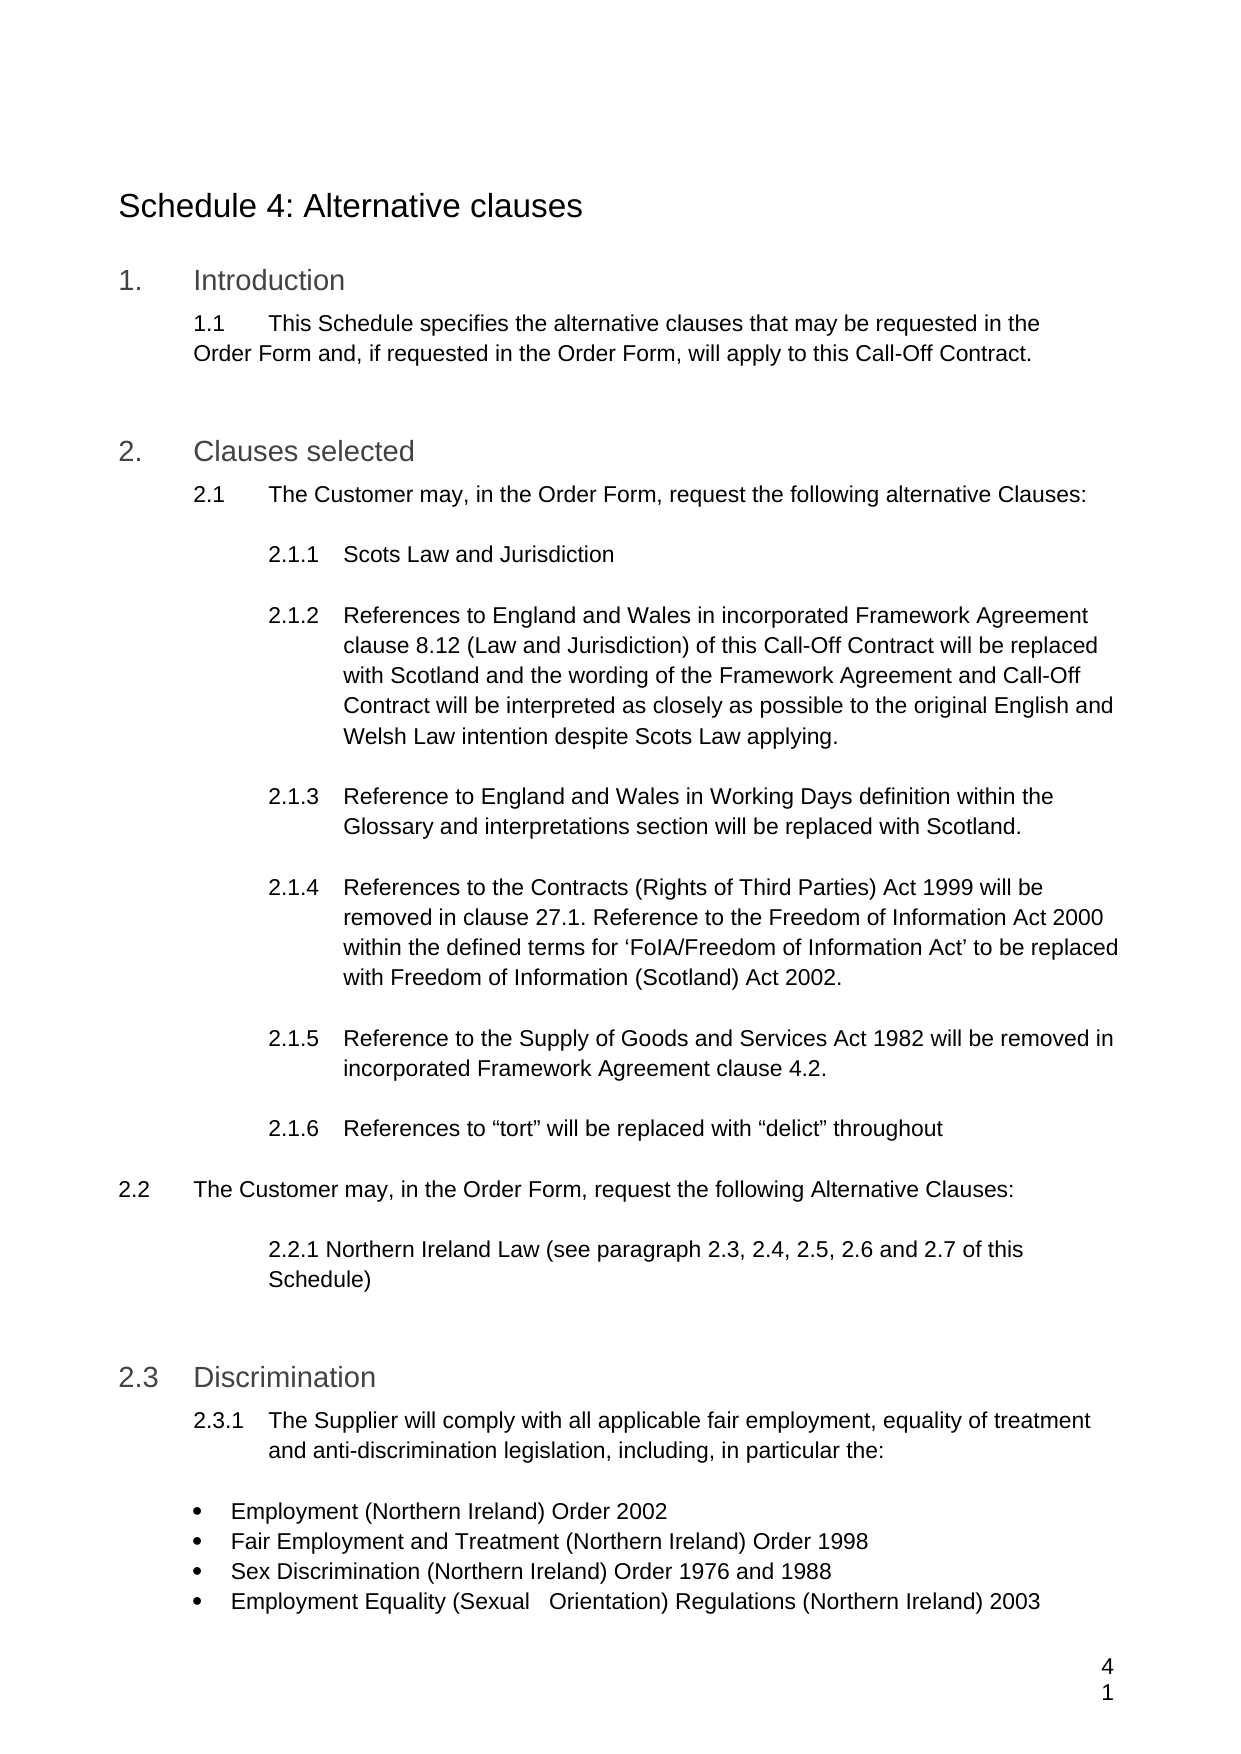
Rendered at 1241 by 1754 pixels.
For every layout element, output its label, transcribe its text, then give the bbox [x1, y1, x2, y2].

list Fair Employment and Treatment (Northern Ireland) Order 1998 [193, 1528, 1122, 1554]
text Order Form and, if requested in the Order Form, will apply to this Call-Off Contract. [118, 340, 1122, 367]
text 2.2.1 Northern Ireland Law (see paragraph 2.3, 2.4, 2.5, 2.6 and 2.7 of this Schedule) [268, 1236, 1122, 1293]
text 2.1.3 Reference to England and Wales in Working Days definition within the Glossary and interpretations section will be replaced with Scotland. [268, 783, 1122, 840]
subtitle Schedule 4: Alternative clauses [118, 186, 1122, 224]
subtitle 2. Clauses selected [118, 434, 1122, 468]
text 2.1.2 References to England and Wales in incorporated Framework Agreement clause 8.12 (Law and Jurisdiction) of this Call-Off Contract will be replaced with Scotland and the wording of the Framework Agreement and Call-Off Contract will be interpreted as closely as possible to the original English and Welsh Law intention despite Scots Law applying. [268, 602, 1122, 749]
text 1.1 This Schedule specifies the alternative clauses that may be requested in the [118, 310, 1122, 337]
list Sex Discrimination (Northern Ireland) Order 1976 and 1988 [193, 1558, 1122, 1584]
subtitle 1. Introduction [118, 263, 1122, 297]
text 2.2 The Customer may, in the Order Form, request the following Alternative Clauses: [118, 1176, 1122, 1202]
list Employment Equality (Sexual Orientation) Regulations (Northern Ireland) 2003 [193, 1588, 1122, 1615]
text 2.1.6 References to “tort” will be replaced with “delict” throughout [193, 1115, 1122, 1142]
list Employment (Northern Ireland) Order 2002 [193, 1498, 1122, 1524]
text 2.1.5 Reference to the Supply of Goods and Services Act 1982 will be removed in incorporated Framework Agreement clause 4.2. [268, 1025, 1122, 1081]
text 2.3.1 The Supplier will comply with all applicable fair employment, equality of treatment and anti-discrimination legislation, including, in particular the: [193, 1407, 1122, 1464]
text 2.1.1 Scots Law and Jurisdiction [193, 541, 1122, 568]
subtitle 2.3 Discrimination [118, 1360, 1122, 1394]
text 2.1 The Customer may, in the Order Form, request the following alternative Clauses: [118, 481, 1122, 507]
text 2.1.4 References to the Contracts (Rights of Third Parties) Act 1999 will be removed in clause 27.1. Reference to the Freedom of Information Act 2000 within the defined terms for ‘FoIA/Freedom of Information Act’ to be replaced with Freedom of Information (Scotland) Act 2002. [268, 874, 1122, 991]
